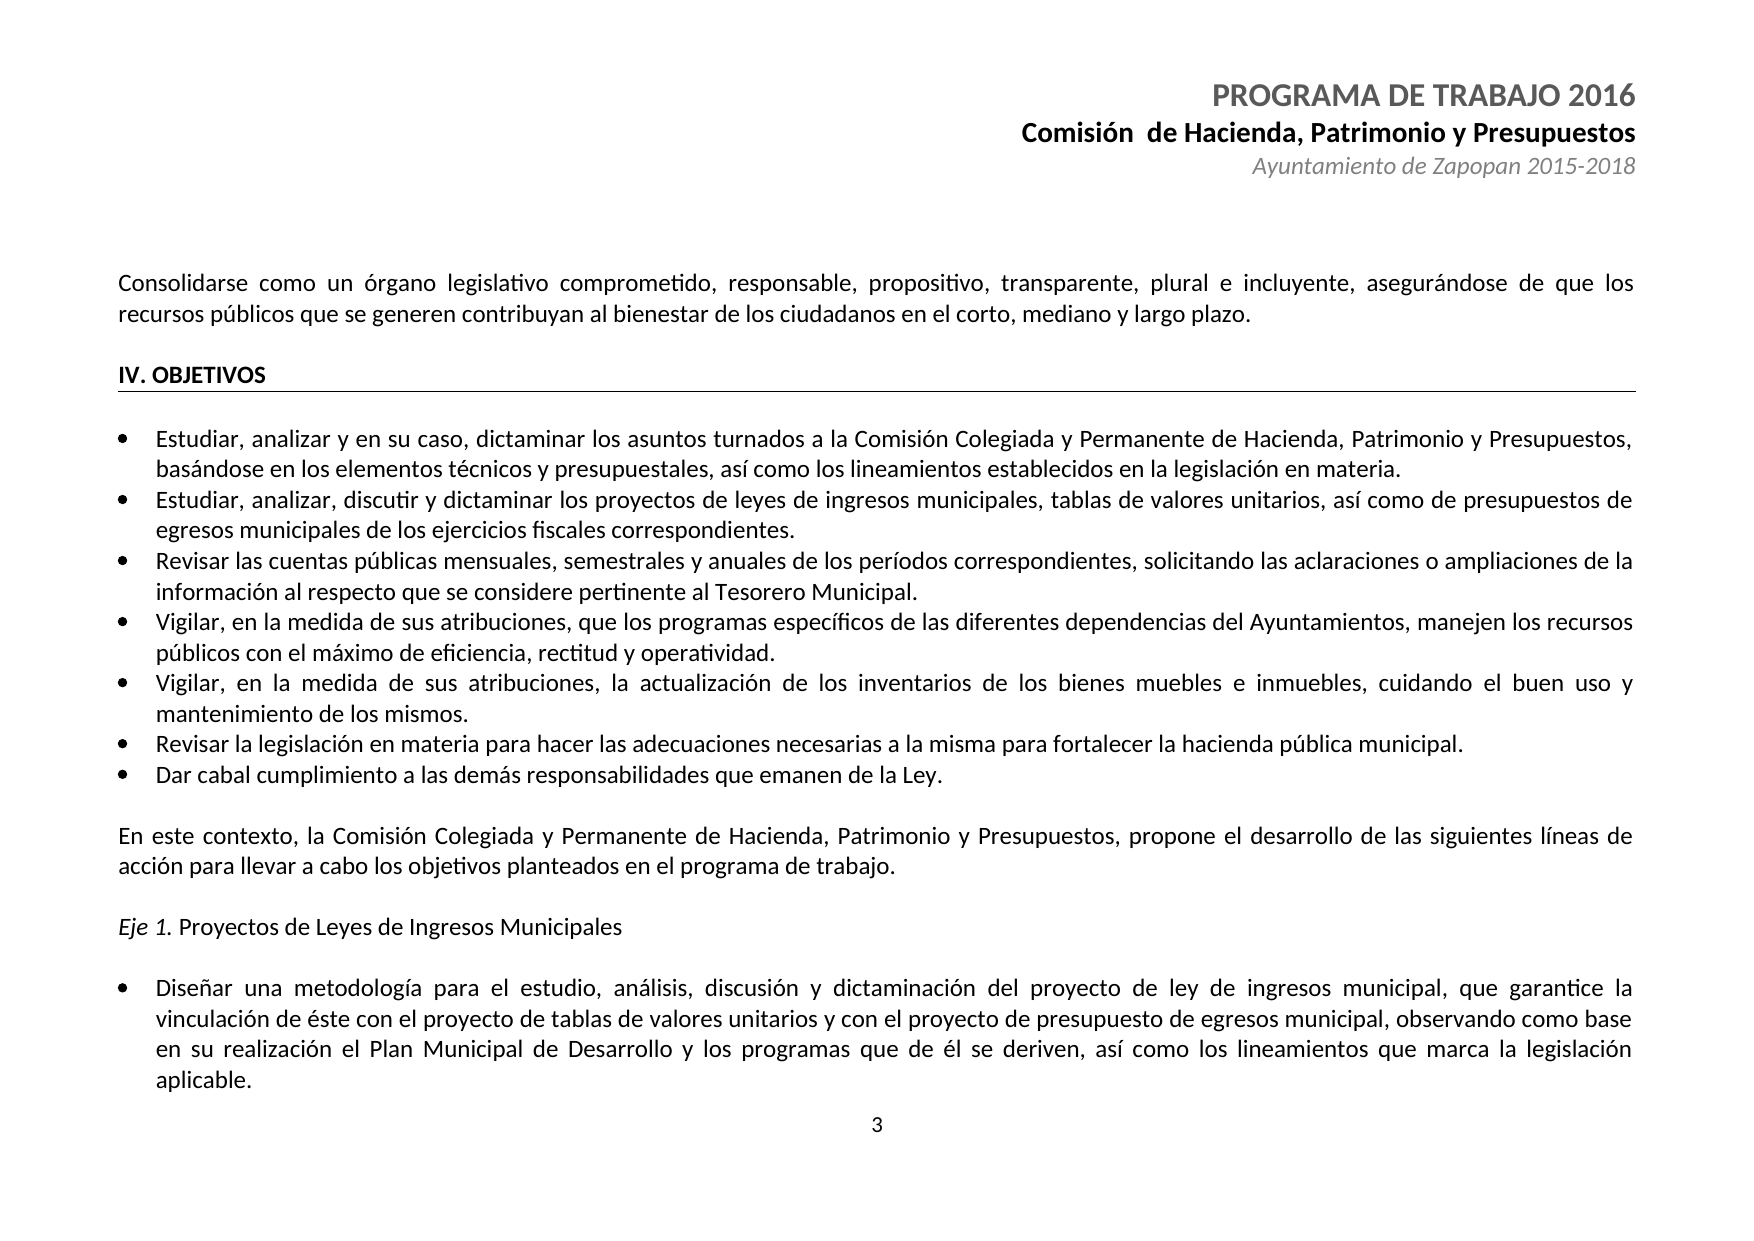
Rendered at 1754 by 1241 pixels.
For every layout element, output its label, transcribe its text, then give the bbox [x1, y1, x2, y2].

text Eje 1. Proyectos de Leyes de Ingresos Municipales [118, 911, 1636, 942]
text Consolidarse como un órgano legislativo comprometido, responsable, propositivo, transparente, plural e incluyente, asegurándose de que los recursos públicos que se generen contribuyan al bienestar de los ciudadanos en el corto, mediano y largo plazo. [118, 267, 1636, 328]
text IV. OBJETIVOS [118, 359, 1636, 391]
list Vigilar, en la medida de sus atribuciones, la actualización de los inventarios de los bienes muebles e inmuebles, cuidando el buen uso y mantenimiento de los mismos. [118, 667, 1636, 728]
list Estudiar, analizar y en su caso, dictaminar los asuntos turnados a la Comisión Colegiada y Permanente de Hacienda, Patrimonio y Presupuestos, basándose en los elementos técnicos y presupuestales, así como los lineamientos establecidos en la legislación en materia. [118, 423, 1636, 484]
list Estudiar, analizar, discutir y dictaminar los proyectos de leyes de ingresos municipales, tablas de valores unitarios, así como de presupuestos de egresos municipales de los ejercicios fiscales correspondientes. [118, 484, 1636, 545]
text En este contexto, la Comisión Colegiada y Permanente de Hacienda, Patrimonio y Presupuestos, propone el desarrollo de las siguientes líneas de acción para llevar a cabo los objetivos planteados en el programa de trabajo. [118, 820, 1636, 881]
list Dar cabal cumplimiento a las demás responsabilidades que emanen de la Ley. [118, 759, 1636, 789]
list Vigilar, en la medida de sus atribuciones, que los programas específicos de las diferentes dependencias del Ayuntamientos, manejen los recursos públicos con el máximo de eficiencia, rectitud y operatividad. [118, 606, 1636, 667]
list Revisar las cuentas públicas mensuales, semestrales y anuales de los períodos correspondientes, solicitando las aclaraciones o ampliaciones de la información al respecto que se considere pertinente al Tesorero Municipal. [118, 545, 1636, 606]
list Revisar la legislación en materia para hacer las adecuaciones necesarias a la misma para fortalecer la hacienda pública municipal. [118, 728, 1636, 759]
list Diseñar una metodología para el estudio, análisis, discusión y dictaminación del proyecto de ley de ingresos municipal, que garantice la vinculación de éste con el proyecto de tablas de valores unitarios y con el proyecto de presupuesto de egresos municipal, observando como base en su realización el Plan Municipal de Desarrollo y los programas que de él se deriven, así como los lineamientos que marca la legislación aplicable. [118, 972, 1636, 1094]
